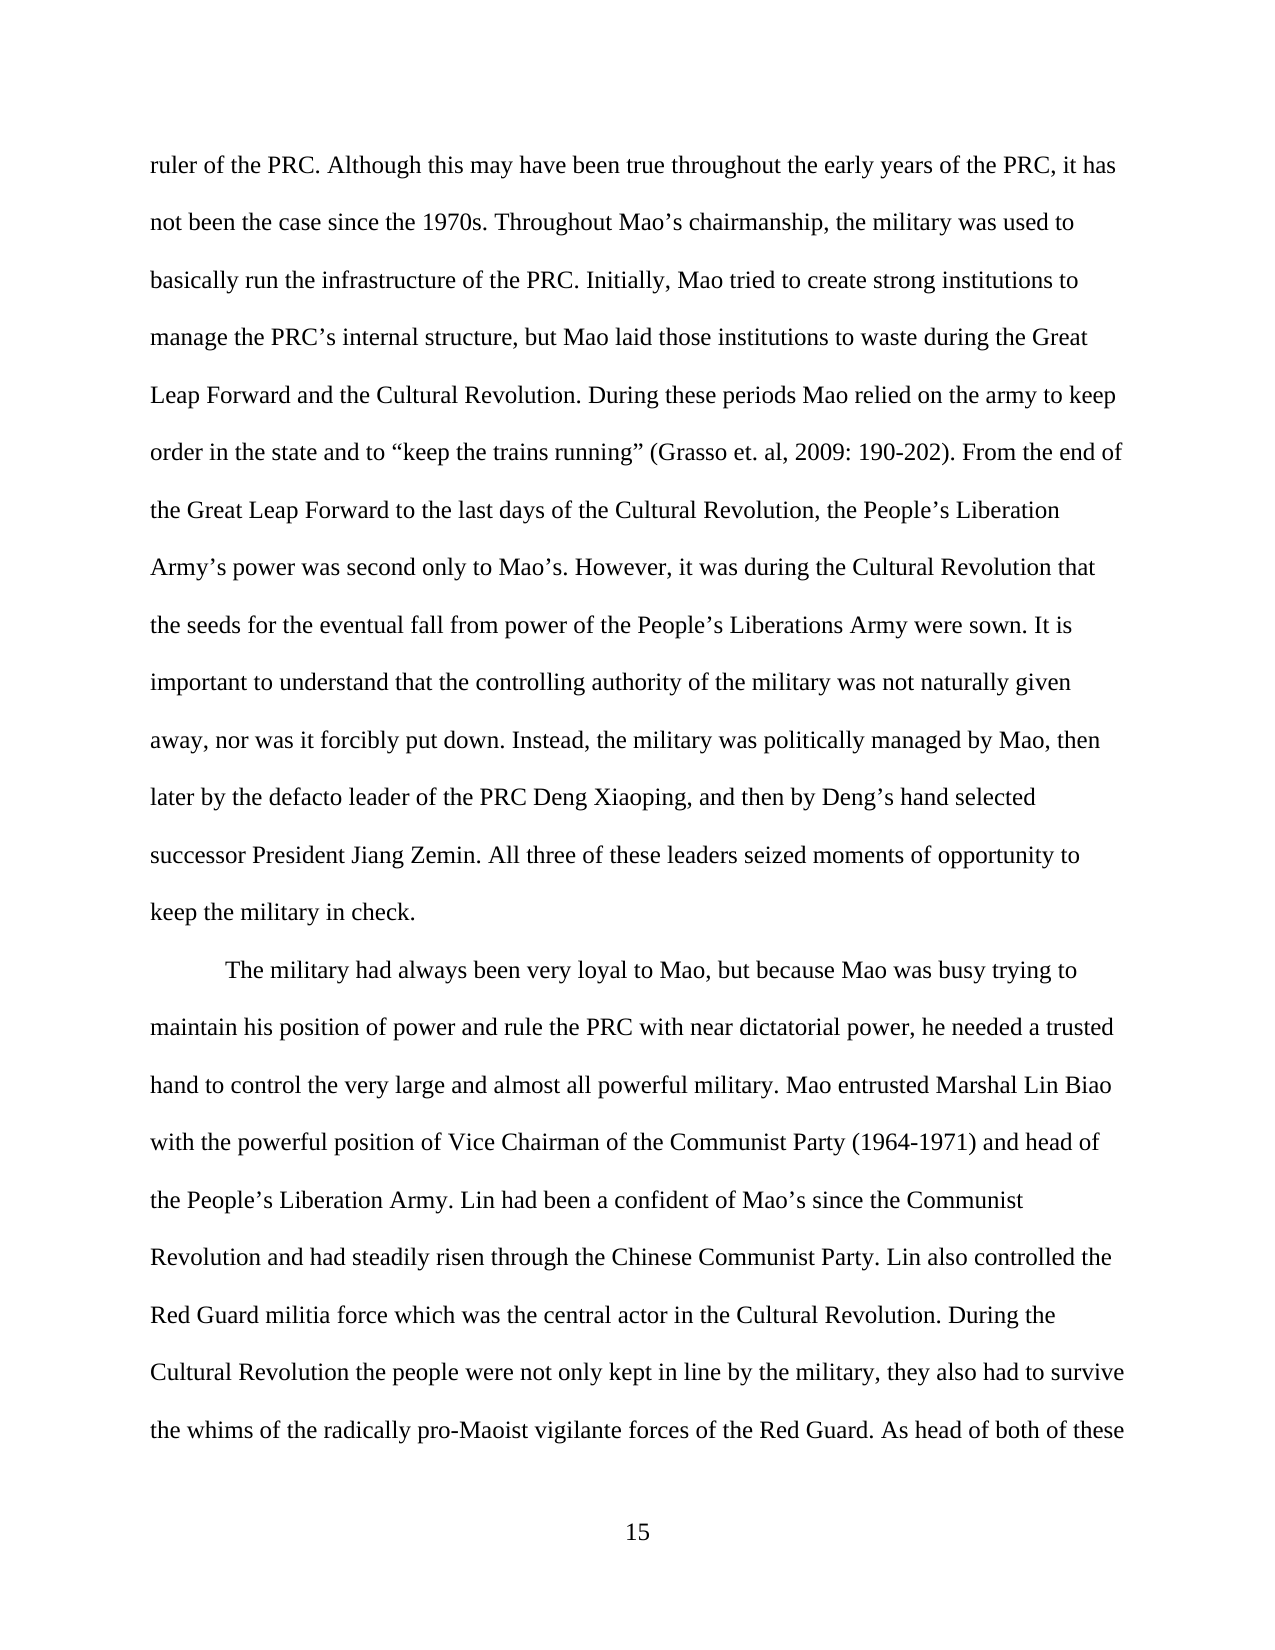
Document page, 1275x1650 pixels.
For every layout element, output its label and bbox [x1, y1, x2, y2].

text [150, 150, 1125, 926]
text [150, 955, 1125, 1444]
